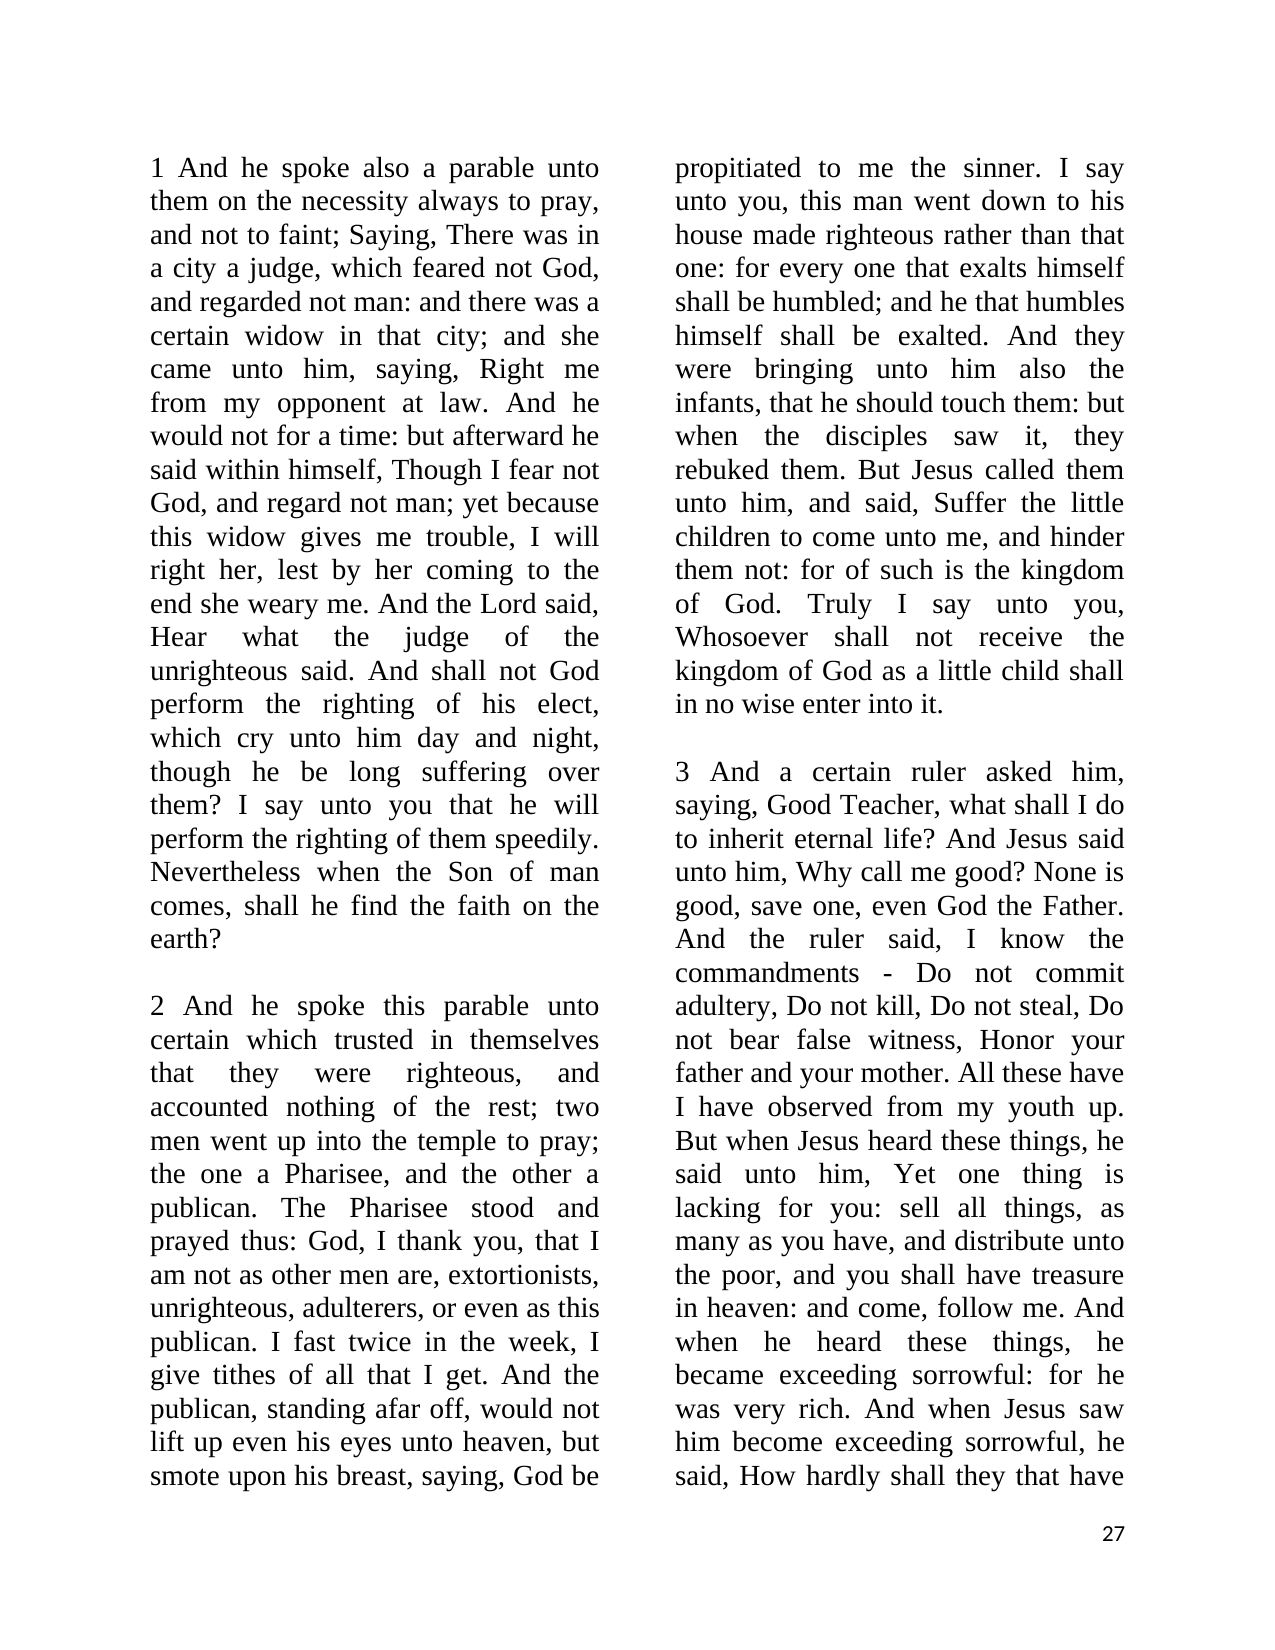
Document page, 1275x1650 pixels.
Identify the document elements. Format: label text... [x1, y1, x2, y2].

text 2 And he spoke this parable unto certain which trusted in themselves that they were righteous, and accounted nothing of the rest; two men went up into the temple to pray; the one a Pharisee, and the other a publican. The Pharisee stood and prayed thus: God, I thank you, that I am not as other men are, extortionists, unrighteous, adulterers, or even as this publican. I fast twice in the week, I give tithes of all that I get. And the publican, standing afar off, would not lift up even his eyes unto heaven, but smote upon his breast, saying, God be propitiated to me the sinner. I say unto you, this man went down to his house made righteous rather than that one: for every one that exalts himself shall be humbled; and he that humbles himself shall be exalted. And they were bringing unto him also the infants, that he should touch them: but when the disciples saw it, they rebuked them. But Jesus called them unto him, and said, Suffer the little children to come unto me, and hinder them not: for of such is the kingdom of God. Truly I say unto you, Whosoever shall not receive the kingdom of God as a little child shall in no wise enter into it. [675, 150, 1125, 720]
text 1 And he spoke also a parable unto them on the necessity always to pray, and not to faint; Saying, There was in a city a judge, which feared not God, and regarded not man: and there was a certain widow in that city; and she came unto him, saying, Right me from my opponent at law. And he would not for a time: but afterward he said within himself, Though I fear not God, and regard not man; yet because this widow gives me trouble, I will right her, lest by her coming to the end she weary me. And the Lord said, Hear what the judge of the unrighteous said. And shall not God perform the righting of his elect, which cry unto him day and night, though he be long suffering over them? I say unto you that he will perform the righting of them speedily. Nevertheless when the Son of man comes, shall he find the faith on the earth? [150, 150, 600, 955]
text 2 And he spoke this parable unto certain which trusted in themselves that they were righteous, and accounted nothing of the rest; two men went up into the temple to pray; the one a Pharisee, and the other a publican. The Pharisee stood and prayed thus: God, I thank you, that I am not as other men are, extortionists, unrighteous, adulterers, or even as this publican. I fast twice in the week, I give tithes of all that I get. And the publican, standing afar off, would not lift up even his eyes unto heaven, but smote upon his breast, saying, God be propitiated to me the sinner. I say unto you, this man went down to his house made righteous rather than that one: for every one that exalts himself shall be humbled; and he that humbles himself shall be exalted. And they were bringing unto him also the infants, that he should touch them: but when the disciples saw it, they rebuked them. But Jesus called them unto him, and said, Suffer the little children to come unto me, and hinder them not: for of such is the kingdom of God. Truly I say unto you, Whosoever shall not receive the kingdom of God as a little child shall in no wise enter into it. [150, 988, 600, 1492]
